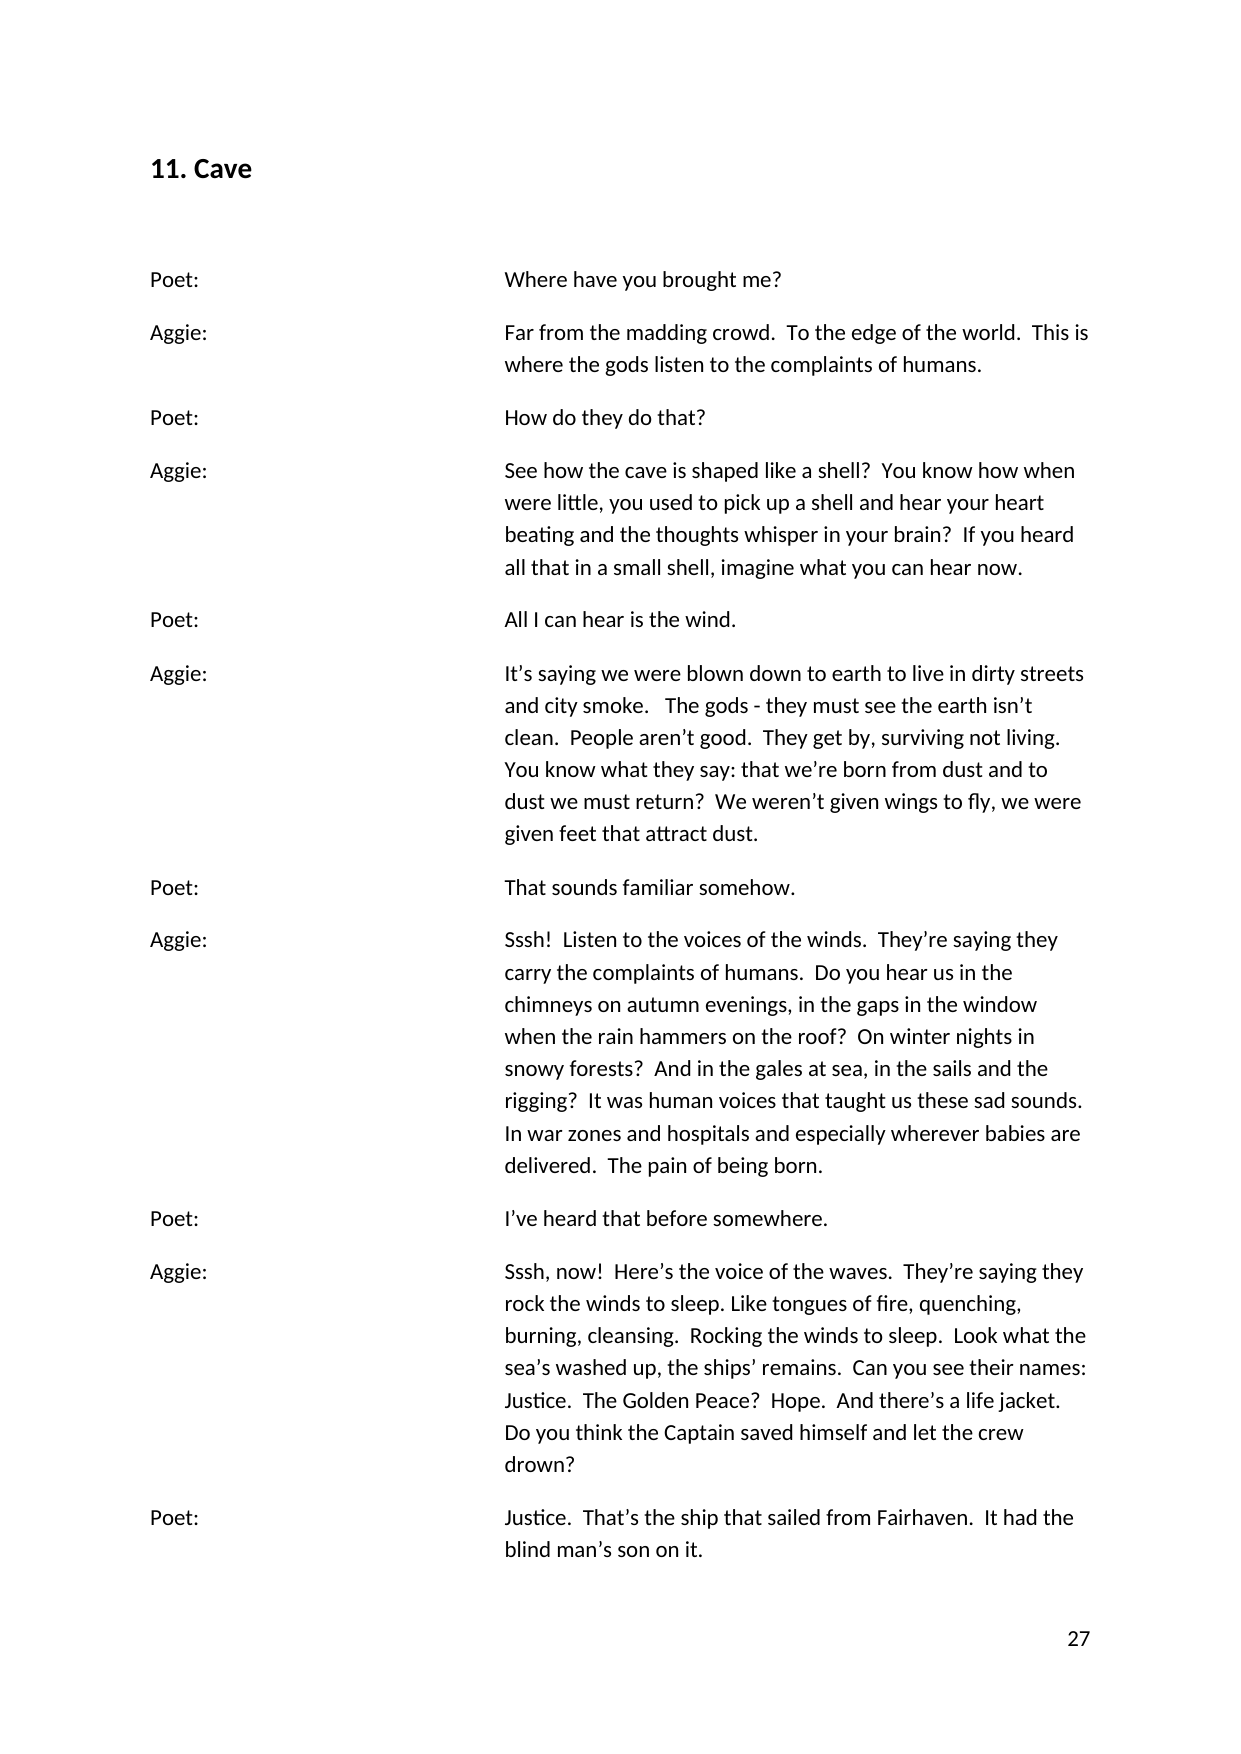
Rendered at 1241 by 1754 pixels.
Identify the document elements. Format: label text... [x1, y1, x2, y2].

text Poet: That sounds familiar somehow. [150, 873, 1090, 901]
text Aggie: Sssh, now! Here’s the voice of the waves. They’re saying they rock the winds to sleep. Like tongues of fire, quenching, burning, cleansing. Rocking the winds to sleep. Look what the sea’s washed up, the ships’ remains. Can you see their names: Justice. The Golden Peace? Hope. And there’s a life jacket. Do you think the Captain saved himself and let the crew drown? [150, 1257, 1090, 1478]
text Aggie: It’s saying we were blown down to earth to live in dirty streets and city smoke. The gods - they must see the earth isn’t clean. People aren’t good. They get by, surviving not living. You know what they say: that we’re born from dust and to dust we must return? We weren’t given wings to fly, we were given feet that attract dust. [150, 659, 1090, 848]
text Aggie: Far from the madding crowd. To the edge of the world. This is where the gods listen to the complaints of humans. [150, 318, 1090, 378]
text Poet: How do they do that? [150, 403, 1090, 431]
text Poet: All I can hear is the wind. [150, 606, 1090, 634]
text Poet: Justice. That’s the ship that sailed from Fairhaven. It had the blind man’s son on it. [150, 1503, 1090, 1563]
text Poet: I’ve heard that before somewhere. [150, 1204, 1090, 1232]
text Poet: Where have you brought me? [150, 265, 1090, 293]
text 11. Cave [150, 150, 1090, 186]
text Aggie: Sssh! Listen to the voices of the winds. They’re saying they carry the complaints of humans. Do you hear us in the chimneys on autumn evenings, in the gaps in the window when the rain hammers on the roof? On winter nights in snowy forests? And in the gales at sea, in the sails and the rigging? It was human voices that taught us these sad sounds. In war zones and hospitals and especially wherever babies are delivered. The pain of being born. [150, 926, 1090, 1179]
text Aggie: See how the cave is shaped like a shell? You know how when were little, you used to pick up a shell and hear your heart beating and the thoughts whisper in your brain? If you heard all that in a small shell, imagine what you can hear now. [150, 456, 1090, 581]
